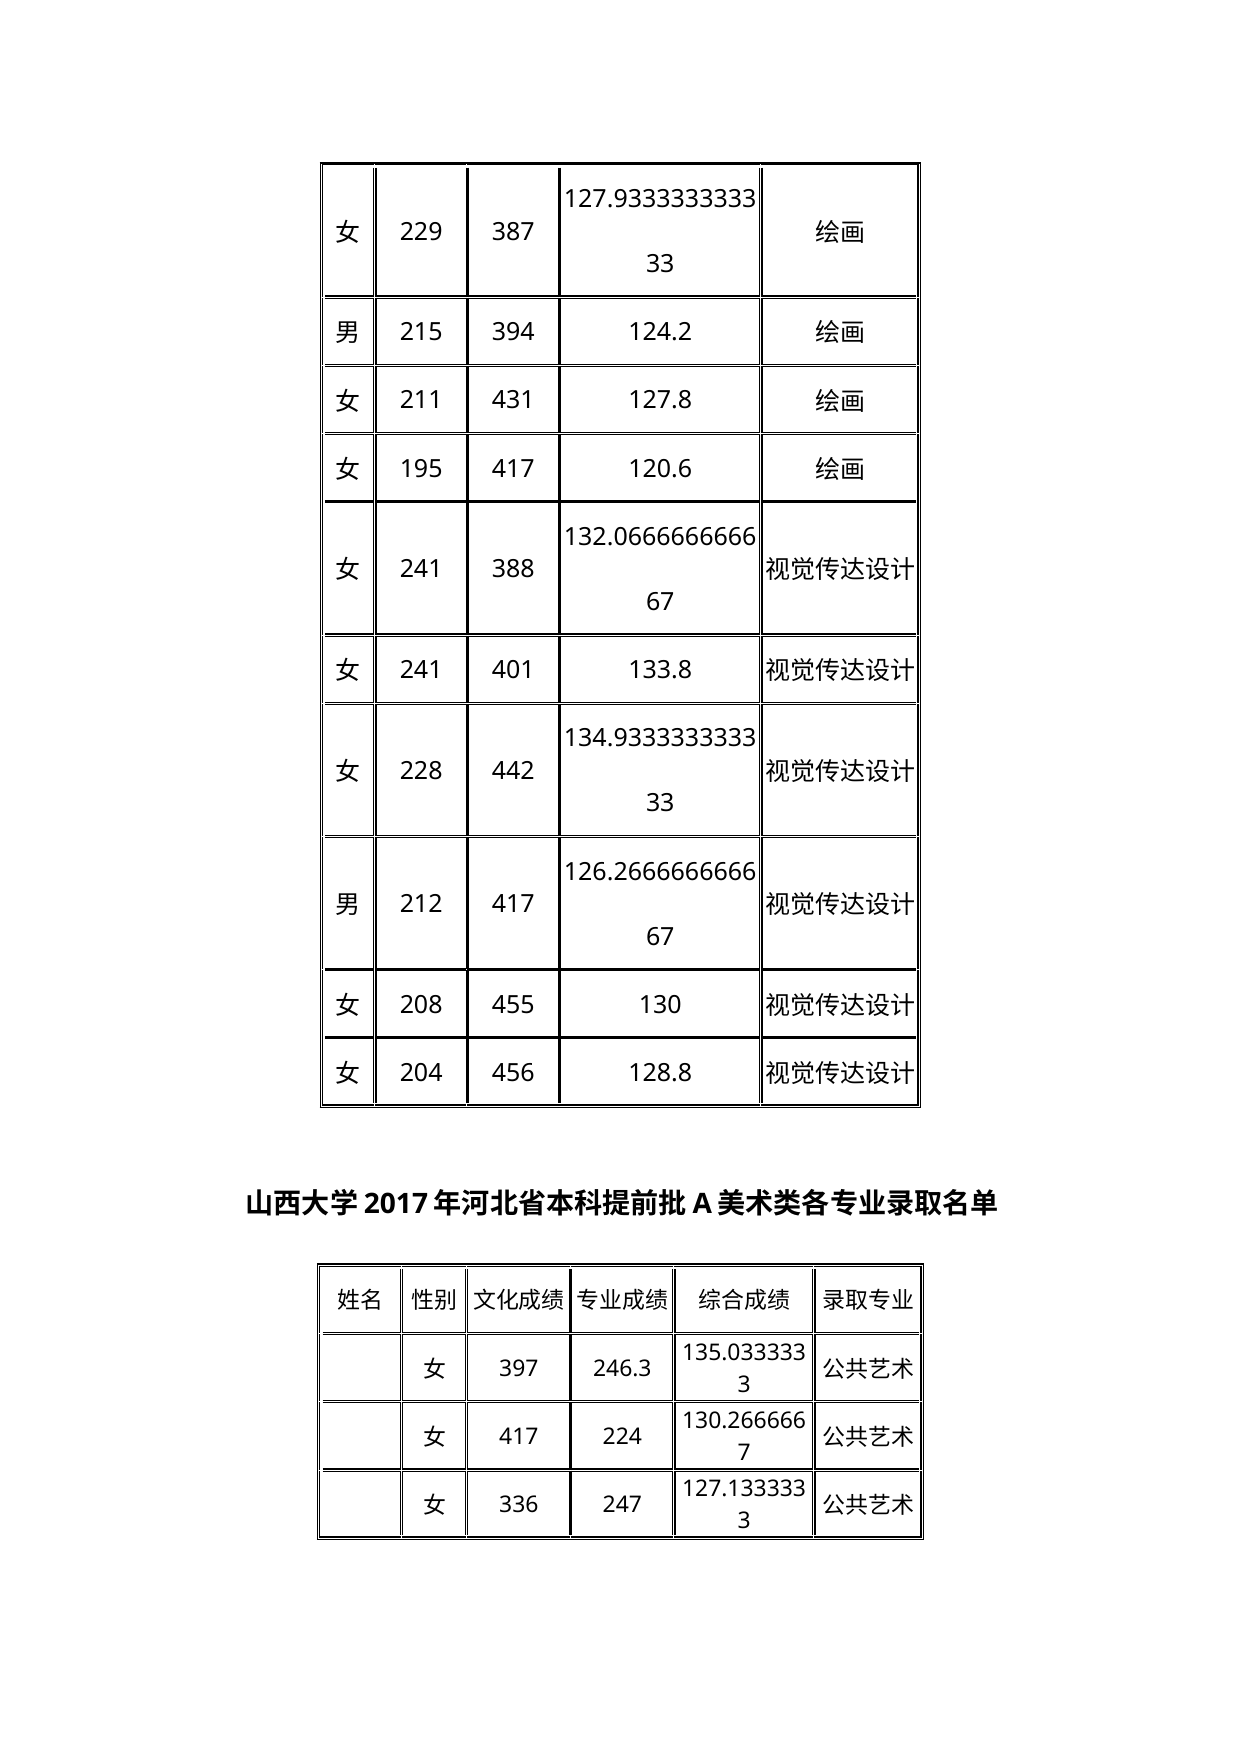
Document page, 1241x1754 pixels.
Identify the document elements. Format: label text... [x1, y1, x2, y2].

table_cell 女 [402, 1472, 467, 1536]
table_cell 女 [321, 968, 373, 1036]
table_cell 134.933333333333 [561, 705, 759, 834]
table_cell 女 [403, 1403, 465, 1468]
table_cell 公共艺术 [814, 1332, 922, 1400]
table_header 姓名 [320, 1267, 402, 1332]
table_cell 女 [323, 633, 373, 701]
table_header 综合成绩 [674, 1265, 814, 1332]
table_cell 绘画 [763, 364, 918, 432]
table_cell 241 [377, 637, 466, 701]
table_cell 224 [572, 1403, 672, 1468]
table_cell 336 [467, 1472, 570, 1536]
table_cell 公共艺术 [814, 1468, 921, 1536]
table_cell 视觉传达设计 [763, 701, 918, 834]
table_cell 135.0333333 [676, 1335, 812, 1400]
table_cell 132.066666666667 [561, 503, 759, 633]
table_header 性别 [402, 1267, 467, 1332]
table_cell 公共艺术 [814, 1400, 922, 1468]
table_cell 女 [323, 1036, 375, 1104]
table_cell 431 [469, 367, 558, 432]
table_cell 130 [561, 971, 759, 1036]
table_cell 133.8 [561, 637, 759, 701]
table_cell 男 [323, 295, 373, 363]
table_cell 男 [323, 835, 373, 968]
table_cell 120.6 [561, 435, 759, 500]
table_cell 401 [469, 637, 558, 701]
table_cell 241 [377, 503, 466, 633]
table_cell 208 [377, 971, 466, 1036]
table_cell 女 [323, 701, 373, 834]
table_header 文化成绩 [467, 1267, 570, 1332]
table_cell 女 [323, 164, 375, 295]
table_cell 绘画 [763, 295, 918, 363]
text 山西大学2017年河北省本科提前批A美术类各专业录取名单 [187, 1169, 1053, 1234]
table_cell [320, 1468, 402, 1536]
table_cell 127.1333333 [674, 1468, 814, 1536]
table_cell [318, 1400, 402, 1468]
table_cell 视觉传达设计 [761, 1036, 917, 1104]
table_cell 394 [469, 299, 558, 363]
table_cell 228 [377, 705, 466, 834]
table_cell 204 [375, 1039, 467, 1104]
table_cell 126.266666666667 [561, 838, 759, 968]
table_cell 215 [377, 299, 466, 363]
table_cell 128.8 [559, 1036, 761, 1104]
table_cell 124.2 [561, 299, 759, 363]
table_cell 246.3 [572, 1335, 672, 1400]
table_cell 456 [467, 1039, 559, 1104]
table_cell 女 [323, 500, 373, 633]
table_cell 女 [323, 364, 373, 432]
table_cell 绘画 [761, 432, 919, 500]
table_cell 397 [468, 1335, 569, 1400]
table_cell 127.933333333333 [559, 164, 761, 295]
table_cell 视觉传达设计 [763, 500, 917, 633]
table_cell 视觉传达设计 [763, 835, 918, 968]
table_cell 455 [469, 971, 558, 1036]
table_cell [318, 1332, 402, 1400]
table_cell 195 [377, 435, 466, 500]
table_header 录取专业 [814, 1267, 920, 1332]
table_cell 387 [467, 165, 559, 295]
table_cell 417 [468, 1403, 569, 1468]
table_cell 388 [469, 503, 558, 633]
table_cell 127.8 [561, 367, 759, 432]
table_cell 442 [469, 705, 558, 834]
table_header 专业成绩 [570, 1265, 674, 1332]
table_cell 视觉传达设计 [763, 633, 918, 701]
table_cell 女 [403, 1335, 465, 1400]
table_cell 212 [377, 838, 466, 968]
table_cell 绘画 [761, 165, 917, 295]
table_cell 417 [469, 435, 558, 500]
table_cell 女 [321, 432, 375, 500]
table_cell 417 [469, 838, 558, 968]
table_cell 211 [377, 367, 466, 432]
table_cell 229 [375, 164, 467, 295]
table_cell 视觉传达设计 [763, 968, 919, 1036]
table_cell 130.2666667 [676, 1403, 812, 1468]
table_cell 247 [570, 1468, 674, 1536]
